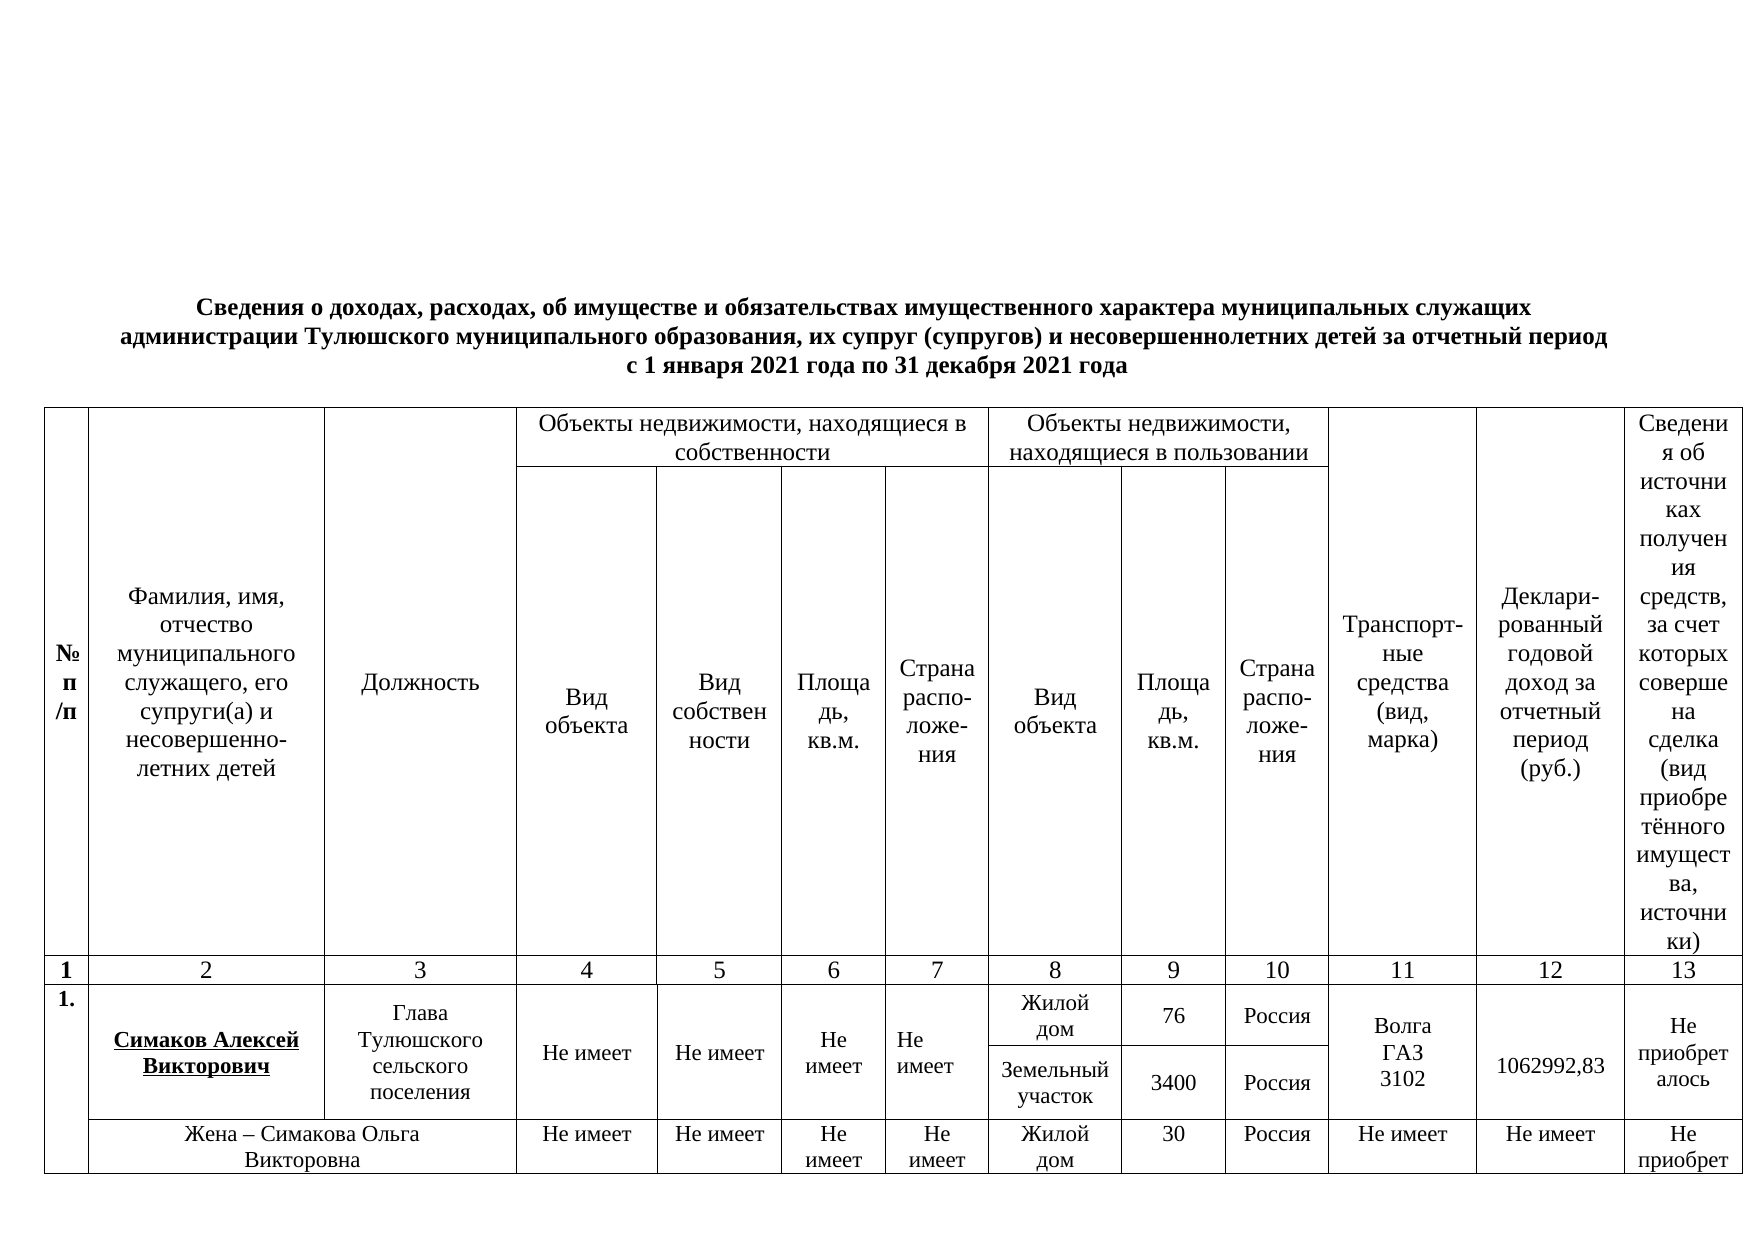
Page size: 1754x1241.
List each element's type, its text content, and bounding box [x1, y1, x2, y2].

table_cell Площадь, кв.м. [1122, 467, 1225, 954]
text Сведения о доходах, расходах, об имуществе и обязательствах имущественного характера муниципальных служащих администрации Тулюшского муниципального образования, их супруг (супругов) и несовершеннолетних детей за отчетный период [118, 292, 1609, 350]
table_cell 7 [886, 956, 988, 984]
table_cell Страна распо-ложе-ния [886, 467, 988, 954]
table_cell Земельный участок [989, 1046, 1121, 1119]
table_cell Не имеет [782, 985, 885, 1119]
table_cell Не имеет [517, 985, 657, 1119]
table_cell Не приобреталось [1625, 1120, 1742, 1172]
table_cell Вид объекта [517, 467, 656, 954]
table_cell Площадь, кв.м. [782, 467, 885, 954]
table_cell Не приобреталось [1625, 985, 1742, 1119]
table_header Деклари-рованный годовой доход за отчетный период (руб.) [1477, 408, 1624, 954]
table_cell Не имеет [658, 1120, 781, 1172]
table_cell 8 [989, 956, 1121, 984]
table_cell Россия [1226, 1046, 1328, 1119]
table_cell 3 [325, 956, 516, 984]
table_cell Не имеет [782, 1120, 885, 1172]
table_cell Не имеет [886, 985, 988, 1119]
table_cell 5 [657, 956, 781, 984]
table_cell Не имеет [886, 1120, 988, 1172]
table_cell Вид объекта [989, 467, 1121, 954]
table_cell Жилой дом [989, 985, 1121, 1045]
table_header Объекты недвижимости, находящиеся в пользовании [989, 408, 1328, 466]
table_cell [89, 1120, 516, 1172]
table_cell Не имеет [1329, 1120, 1476, 1172]
table_cell Волга ГАЗ 3102 [1329, 985, 1476, 1119]
table_cell 1062992,83 [1477, 985, 1624, 1119]
table_cell Глава Тулюшского сельского поселения [325, 985, 516, 1119]
text с 1 января 2021 года по 31 декабря 2021 года [118, 350, 1636, 378]
table_cell 1. [45, 985, 88, 1172]
table_cell Страна распо-ложе-ния [1226, 467, 1328, 954]
table_cell 3400 [1122, 1046, 1225, 1119]
table_cell Не имеет [658, 985, 781, 1119]
table_cell 4 [517, 956, 656, 984]
table_cell Россия [1226, 1120, 1328, 1172]
table_cell 2 [89, 956, 324, 984]
table_cell 6 [782, 956, 885, 984]
table_cell 13 [1625, 956, 1742, 984]
table_cell Жилой дом [989, 1120, 1121, 1172]
table_cell 11 [1329, 956, 1476, 984]
table_header № п/п [45, 408, 88, 954]
table_cell Не имеет [1477, 1120, 1624, 1172]
table_cell 1 [45, 956, 88, 984]
table_cell Не имеет [517, 1120, 657, 1172]
table_header Объекты недвижимости, находящиеся в собственности [517, 408, 988, 466]
table_cell 30 [1122, 1120, 1225, 1172]
table_header Сведения об источниках получения средств, за счет которых совершена сделка (вид приобретённого имущества, источники) [1625, 408, 1742, 954]
table_cell Вид собственности [657, 467, 781, 954]
table_cell 12 [1477, 956, 1624, 984]
table_cell Симаков Алексей Викторович [89, 985, 324, 1119]
table_header Фамилия, имя, отчество муниципального служащего, его супруги(а) и несовершенно-летних детей [89, 408, 324, 954]
table_header Должность [325, 408, 516, 954]
table_cell 76 [1122, 985, 1225, 1045]
table_cell 10 [1226, 956, 1328, 984]
table_cell Россия [1226, 985, 1328, 1045]
table_header Транспорт-ные средства (вид, марка) [1329, 408, 1476, 954]
table_cell 9 [1122, 956, 1225, 984]
